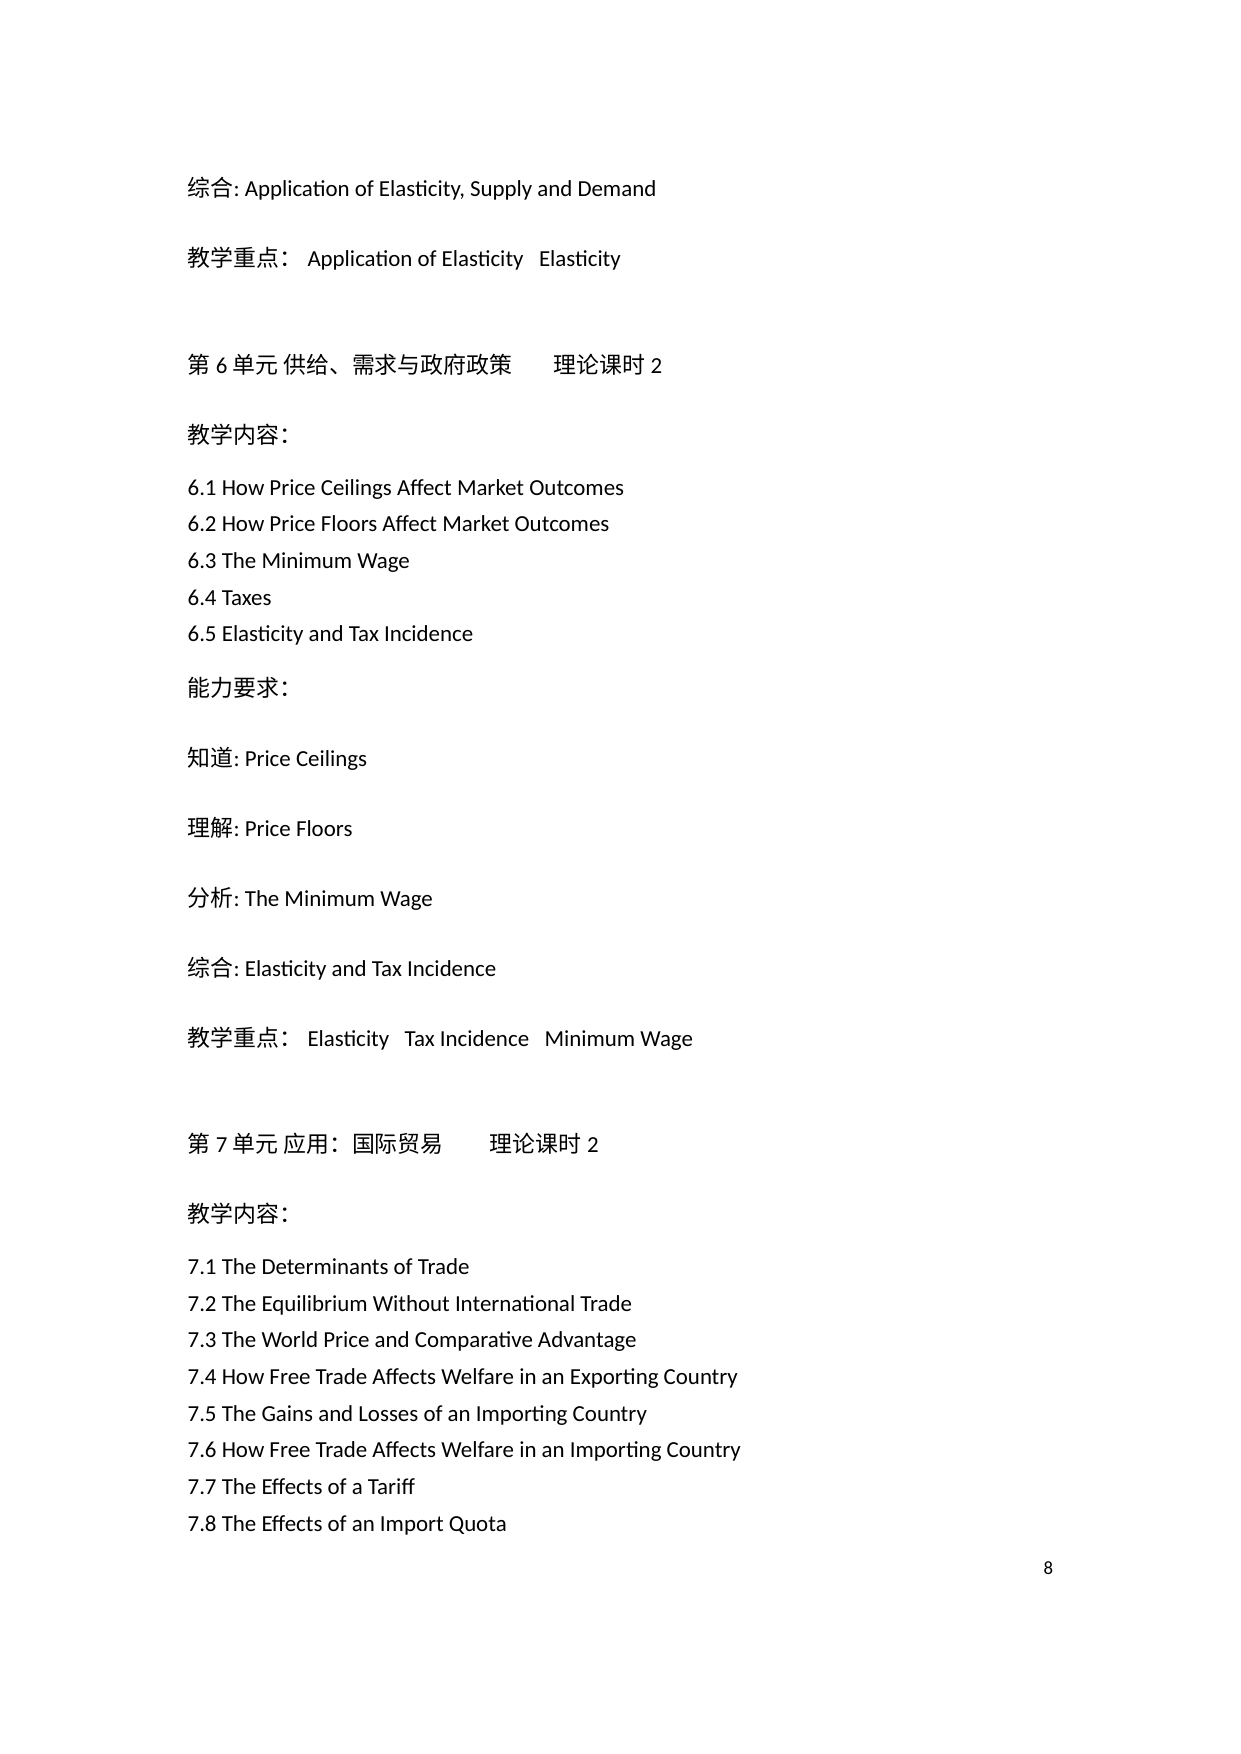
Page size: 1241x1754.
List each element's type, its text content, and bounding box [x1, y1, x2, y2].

text 7.5 The Gains and Losses of an Importing Country [187, 1397, 1053, 1429]
text 7.8 The Effects of an Import Quota [187, 1507, 1053, 1539]
text 教学重点： Elasticity Tax Incidence Minimum Wage [187, 1003, 1053, 1068]
text 教学内容： [187, 401, 1053, 466]
text 第 6 单元 供给、需求与政府政策 理论课时 2 [187, 331, 1053, 396]
text 理解: Price Floors [187, 794, 1053, 859]
text 7.6 How Free Trade Affects Welfare in an Importing Country [187, 1433, 1053, 1466]
text 第 7 单元 应用：国际贸易 理论课时 2 [187, 1110, 1053, 1175]
text 分析: The Minimum Wage [187, 864, 1053, 929]
text 6.4 Taxes [187, 581, 1053, 613]
text 教学重点： Application of Elasticity Elasticity [187, 224, 1053, 289]
text 教学内容： [187, 1180, 1053, 1245]
text 7.1 The Determinants of Trade [187, 1250, 1053, 1282]
text 6.3 The Minimum Wage [187, 544, 1053, 577]
text 知道: Price Ceilings [187, 724, 1053, 789]
text 综合: Application of Elasticity, Supply and Demand [187, 154, 1053, 219]
text 6.5 Elasticity and Tax Incidence [187, 617, 1053, 650]
text 6.1 How Price Ceilings Affect Market Outcomes [187, 471, 1053, 503]
text 6.2 How Price Floors Affect Market Outcomes [187, 507, 1053, 540]
text 综合: Elasticity and Tax Incidence [187, 934, 1053, 999]
text 能力要求： [187, 654, 1053, 719]
text 7.3 The World Price and Comparative Advantage [187, 1323, 1053, 1356]
text 7.7 The Effects of a Tariff [187, 1470, 1053, 1502]
text 7.4 How Free Trade Affects Welfare in an Exporting Country [187, 1360, 1053, 1392]
text 7.2 The Equilibrium Without International Trade [187, 1287, 1053, 1319]
